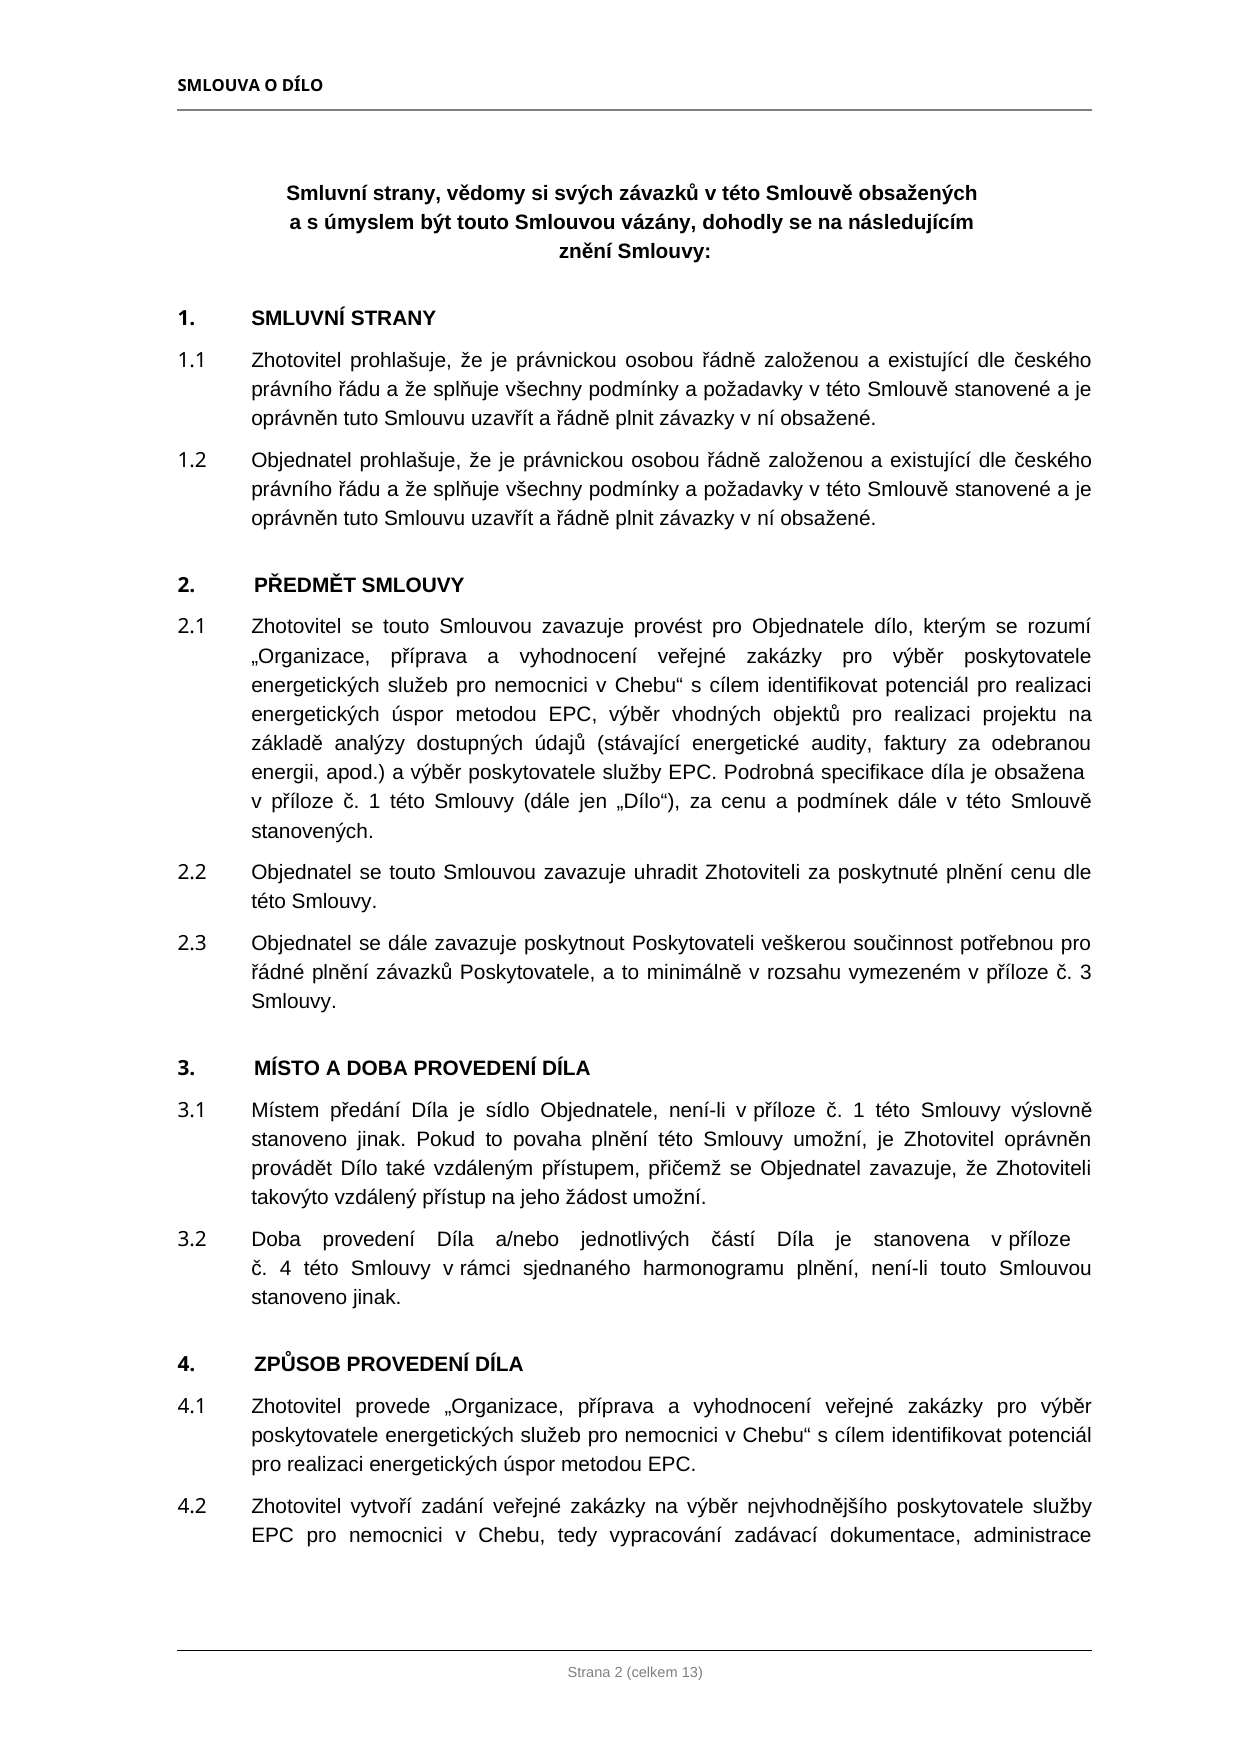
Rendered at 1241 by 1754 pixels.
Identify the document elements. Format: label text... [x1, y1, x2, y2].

list ZPŮSOB PROVEDENÍ DÍLA [177, 1348, 1092, 1377]
list Objednatel se dále zavazuje poskytnout Poskytovateli veškerou součinnost potřebnou pro řádné plnění závazků Poskytovatele, a to minimálně v rozsahu vymezeném v příloze č. 3 Smlouvy. [177, 927, 1092, 1015]
list PŘEDMĚT SMLOUVY [177, 569, 1092, 598]
list Místem předání Díla je sídlo Objednatele, není-li v příloze č. 1 této Smlouvy výslovně stanoveno jinak. Pokud to povaha plnění této Smlouvy umožní, je Zhotovitel oprávněn provádět Dílo také vzdáleným přístupem, přičemž se Objednatel zavazuje, že Zhotoviteli takovýto vzdálený přístup na jeho žádost umožní. [177, 1094, 1092, 1211]
text Smluvní strany, vědomy si svých závazků v této Smlouvě obsažených a s úmyslem být touto Smlouvou vázány, dohodly se na následujícím znění Smlouvy: [177, 177, 1092, 265]
list Zhotovitel provede „Organizace, příprava a vyhodnocení veřejné zakázky pro výběr poskytovatele energetických služeb pro nemocnici v Chebu“ s cílem identifikovat potenciál pro realizaci energetických úspor metodou EPC. [177, 1390, 1092, 1477]
list Zhotovitel se touto Smlouvou zavazuje provést pro Objednatele dílo, kterým se rozumí „Organizace, příprava a vyhodnocení veřejné zakázky pro výběr poskytovatele energetických služeb pro nemocnici v Chebu“ s cílem identifikovat potenciál pro realizaci energetických úspor metodou EPC, výběr vhodných objektů pro realizaci projektu na základě analýzy dostupných údajů (stávající energetické audity, faktury za odebranou energii, apod.) a výběr poskytovatele služby EPC. Podrobná specifikace díla je obsažena v příloze č. 1 této Smlouvy (dále jen „Dílo“), za cenu a podmínek dále v této Smlouvě stanovených. [177, 611, 1092, 844]
list Objednatel prohlašuje, že je právnickou osobou řádně založenou a existující dle českého právního řádu a že splňuje všechny podmínky a požadavky v této Smlouvě stanovené a je oprávněn tuto Smlouvu uzavřít a řádně plnit závazky v ní obsažené. [177, 444, 1092, 531]
list MÍSTO A DOBA PROVEDENÍ DÍLA [177, 1052, 1092, 1081]
list Doba provedení Díla a/nebo jednotlivých částí Díla je stanovena v příloze č. 4 této Smlouvy v rámci sjednaného harmonogramu plnění, není-li touto Smlouvou stanoveno jinak. [177, 1223, 1092, 1311]
list SMLUVNÍ STRANY [177, 302, 1092, 331]
list Objednatel se touto Smlouvou zavazuje uhradit Zhotoviteli za poskytnuté plnění cenu dle této Smlouvy. [177, 856, 1092, 915]
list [177, 1490, 1092, 1548]
list Zhotovitel prohlašuje, že je právnickou osobou řádně založenou a existující dle českého právního řádu a že splňuje všechny podmínky a požadavky v této Smlouvě stanovené a je oprávněn tuto Smlouvu uzavřít a řádně plnit závazky v ní obsažené. [177, 344, 1092, 431]
